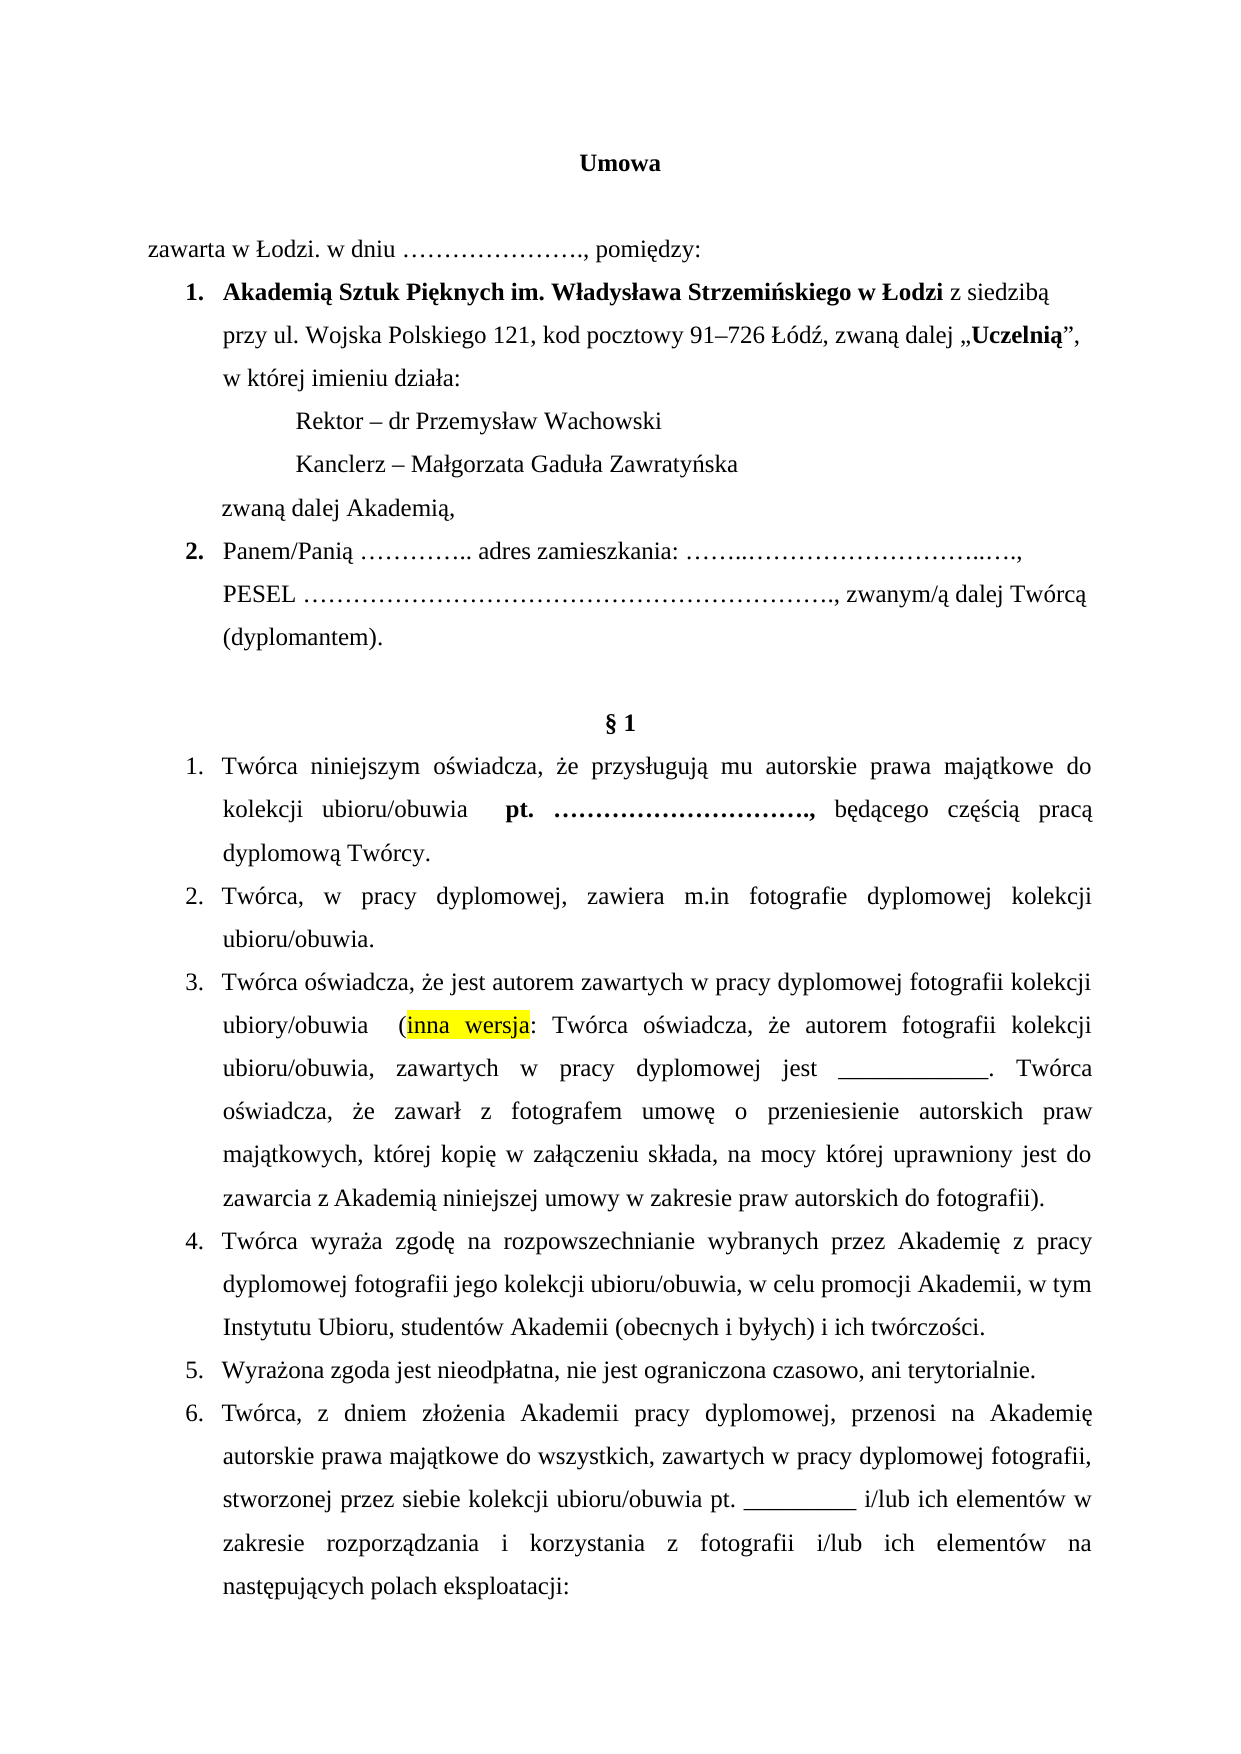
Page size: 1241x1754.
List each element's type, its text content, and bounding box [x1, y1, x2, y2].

text § 1 [148, 708, 1093, 737]
text zwaną dalej Akademią, [148, 493, 1093, 521]
text Rektor – dr Przemysław Wachowski [148, 406, 1093, 435]
list Twórca wyraża zgodę na rozpowszechnianie wybranych przez Akademię z pracy dyplomowej fotografii jego kolekcji ubioru/obuwia, w celu promocji Akademii, w tym Instytutu Ubioru, studentów Akademii (obecnych i byłych) i ich twórczości. [185, 1226, 1093, 1341]
text zawarta w Łodzi. w dniu …………………., pomiędzy: [148, 234, 1093, 263]
text Kanclerz – Małgorzata Gaduła Zawratyńska [148, 449, 1093, 478]
list Akademią Sztuk Pięknych im. Władysława Strzemińskiego w Łodzi z siedzibą przy ul. Wojska Polskiego 121, kod pocztowy 91–726 Łódź, zwaną dalej „Uczelnią”, w której imieniu działa: [185, 277, 1093, 392]
list Twórca niniejszym oświadcza, że przysługują mu autorskie prawa majątkowe do kolekcji ubioru/obuwia pt. …………………………., będącego częścią pracą dyplomową Twórcy. [185, 751, 1093, 866]
list Panem/Panią ………….. adres zamieszkania: ……..………………………..…., PESEL ………………………………………………………., zwanym/ą dalej Twórcą (dyplomantem). [185, 536, 1093, 651]
list Twórca, w pracy dyplomowej, zawiera m.in fotografie dyplomowej kolekcji ubioru/obuwia. [185, 881, 1093, 953]
list Twórca, z dniem złożenia Akademii pracy dyplomowej, przenosi na Akademię autorskie prawa majątkowe do wszystkich, zawartych w pracy dyplomowej fotografii, stworzonej przez siebie kolekcji ubioru/obuwia pt. _________ i/lub ich elementów w zakresie rozporządzania i korzystania z fotografii i/lub ich elementów na następujących polach eksploatacji: [185, 1398, 1093, 1599]
text Umowa [148, 148, 1093, 176]
list Twórca oświadcza, że jest autorem zawartych w pracy dyplomowej fotografii kolekcji ubiory/obuwia (inna wersja: Twórca oświadcza, że autorem fotografii kolekcji ubioru/obuwia, zawartych w pracy dyplomowej jest ____________. Twórca oświadcza, że zawarł z fotografem umowę o przeniesienie autorskich praw majątkowych, której kopię w załączeniu składa, na mocy której uprawniony jest do zawarcia z Akademią niniejszej umowy w zakresie praw autorskich do fotografii). [185, 967, 1093, 1211]
list Wyrażona zgoda jest nieodpłatna, nie jest ograniczona czasowo, ani terytorialnie. [185, 1355, 1093, 1384]
